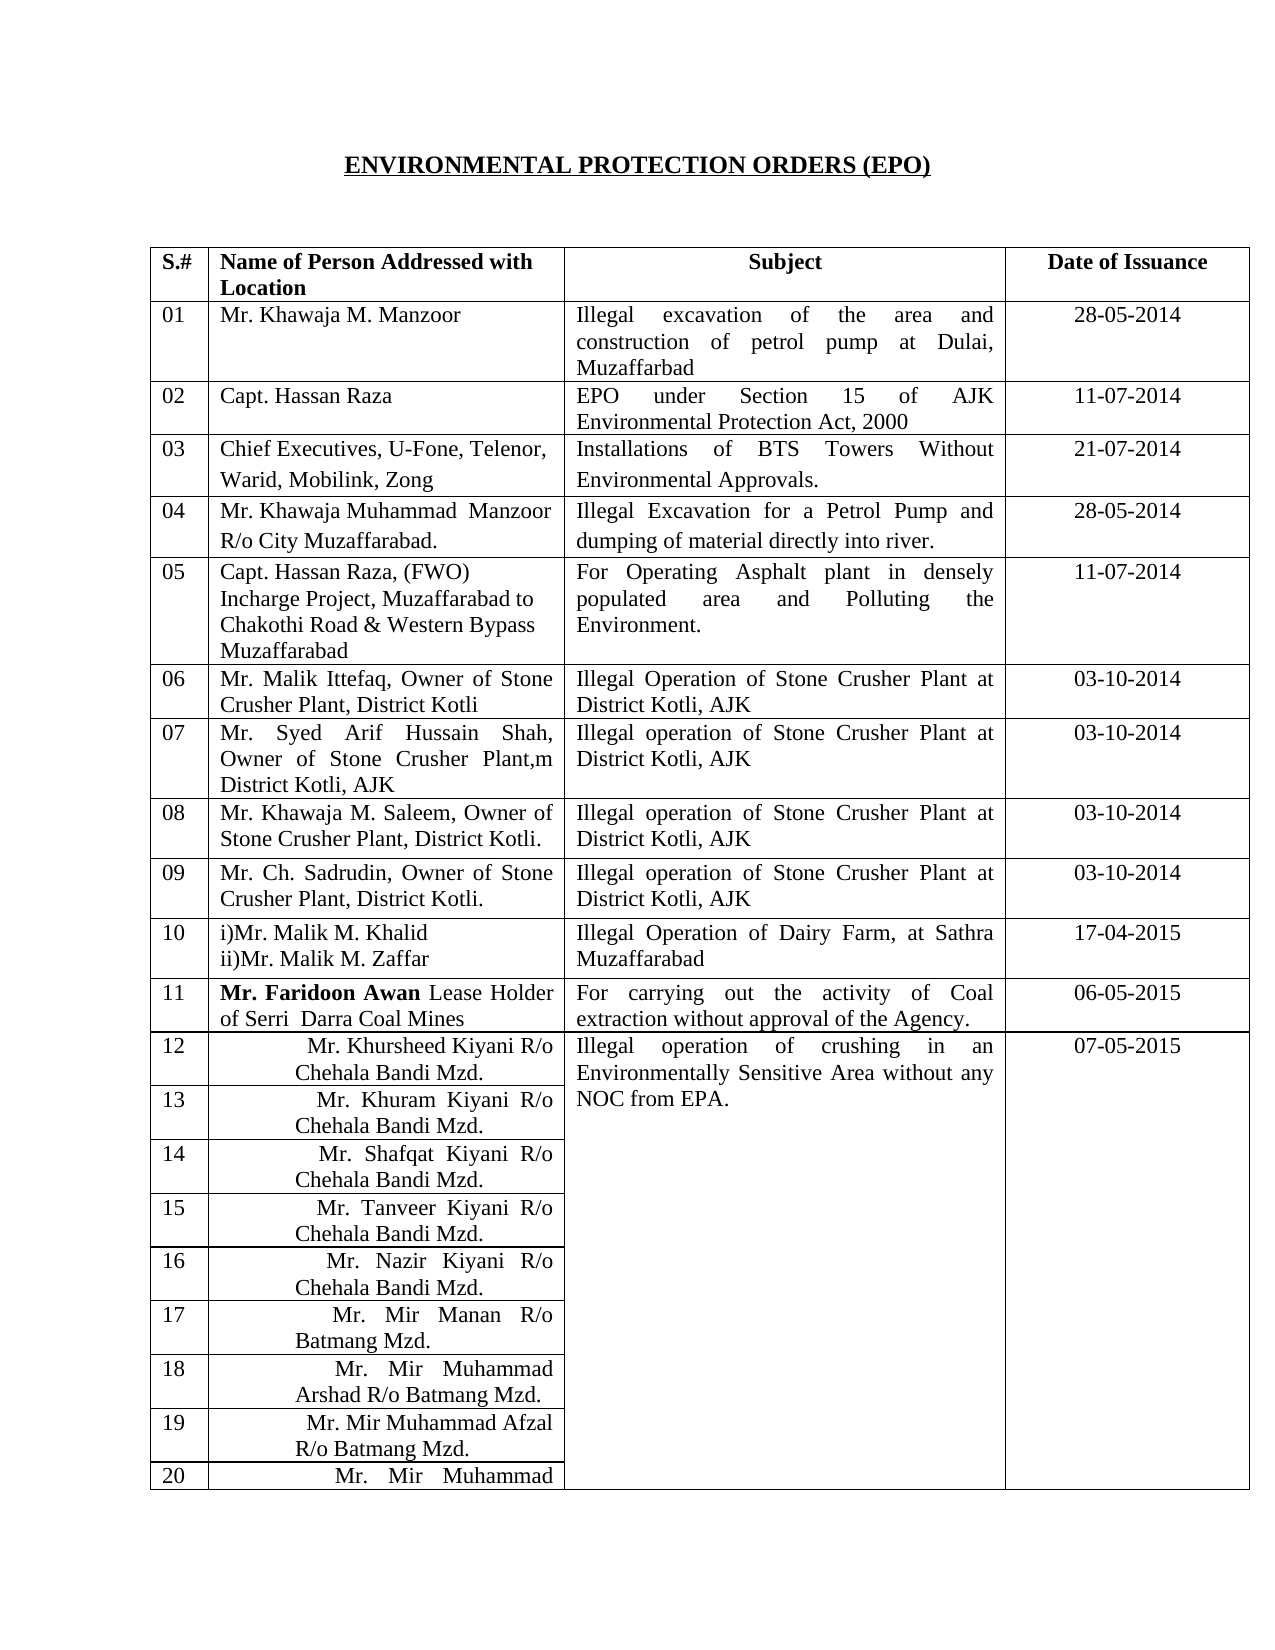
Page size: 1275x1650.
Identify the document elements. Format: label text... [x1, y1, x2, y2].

table_cell Mr. Khawaja Muhammad Manzoor R/o City Muzaffarabad. [209, 497, 564, 557]
table_cell EPO under Section 15 of AJK Environmental Protection Act, 2000 [565, 382, 1005, 434]
table_cell 21-07-2014 [1006, 435, 1249, 496]
table_cell 16 [151, 1248, 208, 1300]
table_cell Illegal Excavation for a Petrol Pump and dumping of material directly into river. [565, 497, 1005, 557]
table_cell Mr. Syed Arif Hussain Shah, Owner of Stone Crusher Plant,m District Kotli, AJK [209, 719, 564, 798]
table_cell Illegal operation of Stone Crusher Plant at District Kotli, AJK [565, 799, 1005, 858]
table_header Name of Person Addressed with Location [209, 248, 564, 301]
table_cell 10 [151, 919, 208, 978]
table_cell Illegal Operation of Dairy Farm, at Sathra Muzaffarabad [565, 919, 1005, 978]
table_cell 11 [151, 979, 208, 1031]
table_cell 03-10-2014 [1006, 719, 1249, 798]
table_cell 09 [151, 859, 208, 918]
table_cell Installations of BTS Towers Without Environmental Approvals. [565, 435, 1005, 496]
table_cell 06-05-2015 [1006, 979, 1249, 1031]
table_cell For Operating Asphalt plant in densely populated area and Polluting the Environment. [565, 558, 1005, 664]
table_cell Illegal Operation of Stone Crusher Plant at District Kotli, AJK [565, 665, 1005, 717]
table_cell 04 [151, 497, 208, 557]
table_cell 02 [151, 382, 208, 434]
table_cell Illegal operation of crushing in an Environmentally Sensitive Area without any NOC from EPA. [565, 1033, 1005, 1489]
table_cell 28-05-2014 [1006, 302, 1249, 381]
table_cell Mr. Khawaja M. Saleem, Owner of Stone Crusher Plant, District Kotli. [209, 799, 564, 858]
table_cell Mr. Shafqat Kiyani R/o Chehala Bandi Mzd. [209, 1140, 564, 1193]
table_cell 15 [151, 1194, 208, 1246]
table_cell 03-10-2014 [1006, 799, 1249, 858]
table_cell Capt. Hassan Raza, (FWO) Incharge Project, Muzaffarabad to Chakothi Road & Western Bypass Muzaffarabad [209, 558, 564, 664]
table_cell Mr. Tanveer Kiyani R/o Chehala Bandi Mzd. [209, 1194, 564, 1246]
table_cell Mr. Ch. Sadrudin, Owner of Stone Crusher Plant, District Kotli. [209, 859, 564, 918]
table_cell 11-07-2014 [1006, 558, 1249, 664]
table_cell 07-05-2015 [1006, 1033, 1249, 1489]
table_cell 18 [151, 1355, 208, 1408]
table_header Date of Issuance [1006, 248, 1249, 301]
table_cell Mr. Mir Muhammad Arshad R/o Batmang Mzd. [209, 1355, 564, 1408]
table_cell 20 [151, 1463, 208, 1489]
table_header Subject [565, 248, 1005, 301]
table_cell Mr. Nazir Kiyani R/o Chehala Bandi Mzd. [209, 1248, 564, 1300]
table_cell 03-10-2014 [1006, 665, 1249, 717]
table_cell 06 [151, 665, 208, 717]
table_cell 17 [151, 1301, 208, 1354]
table_cell Mr. Mir Muhammad Afzal R/o Batmang Mzd. [209, 1409, 564, 1461]
table_cell Mr. Khuram Kiyani R/o Chehala Bandi Mzd. [209, 1086, 564, 1139]
table_cell Mr. Khursheed Kiyani R/o Chehala Bandi Mzd. [209, 1033, 564, 1085]
table_header S.# [151, 248, 208, 301]
table_cell 08 [151, 799, 208, 858]
table_cell 05 [151, 558, 208, 664]
table_cell Mr. Mir Manan R/o Batmang Mzd. [209, 1301, 564, 1354]
table_cell Capt. Hassan Raza [209, 382, 564, 434]
table_cell Illegal operation of Stone Crusher Plant at District Kotli, AJK [565, 859, 1005, 918]
table_cell For carrying out the activity of Coal extraction without approval of the Agency. [565, 979, 1005, 1031]
table_cell 13 [151, 1086, 208, 1139]
table_cell Mr. Khawaja M. Manzoor [209, 302, 564, 381]
table_cell Illegal excavation of the area and construction of petrol pump at Dulai, Muzaffarbad [565, 302, 1005, 381]
table_cell Mr. Malik Ittefaq, Owner of Stone Crusher Plant, District Kotli [209, 665, 564, 717]
table_cell Illegal operation of Stone Crusher Plant at District Kotli, AJK [565, 719, 1005, 798]
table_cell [209, 1463, 564, 1489]
table_cell 03-10-2014 [1006, 859, 1249, 918]
table_cell 12 [151, 1033, 208, 1085]
table_cell Mr. Faridoon Awan Lease Holder of Serri Darra Coal Mines [209, 979, 564, 1031]
table_cell 19 [151, 1409, 208, 1461]
table_cell 03 [151, 435, 208, 496]
table_cell 17-04-2015 [1006, 919, 1249, 978]
table_cell Chief Executives, U-Fone, Telenor, Warid, Mobilink, Zong [209, 435, 564, 496]
table_cell 11-07-2014 [1006, 382, 1249, 434]
table_cell 14 [151, 1140, 208, 1193]
table_cell i)Mr. Malik M. Khalid ii)Mr. Malik M. Zaffar [209, 919, 564, 978]
table_cell 28-05-2014 [1006, 497, 1249, 557]
text ENVIRONMENTAL PROTECTION ORDERS (EPO) [150, 150, 1125, 179]
table_cell 07 [151, 719, 208, 798]
table_cell 01 [151, 302, 208, 381]
